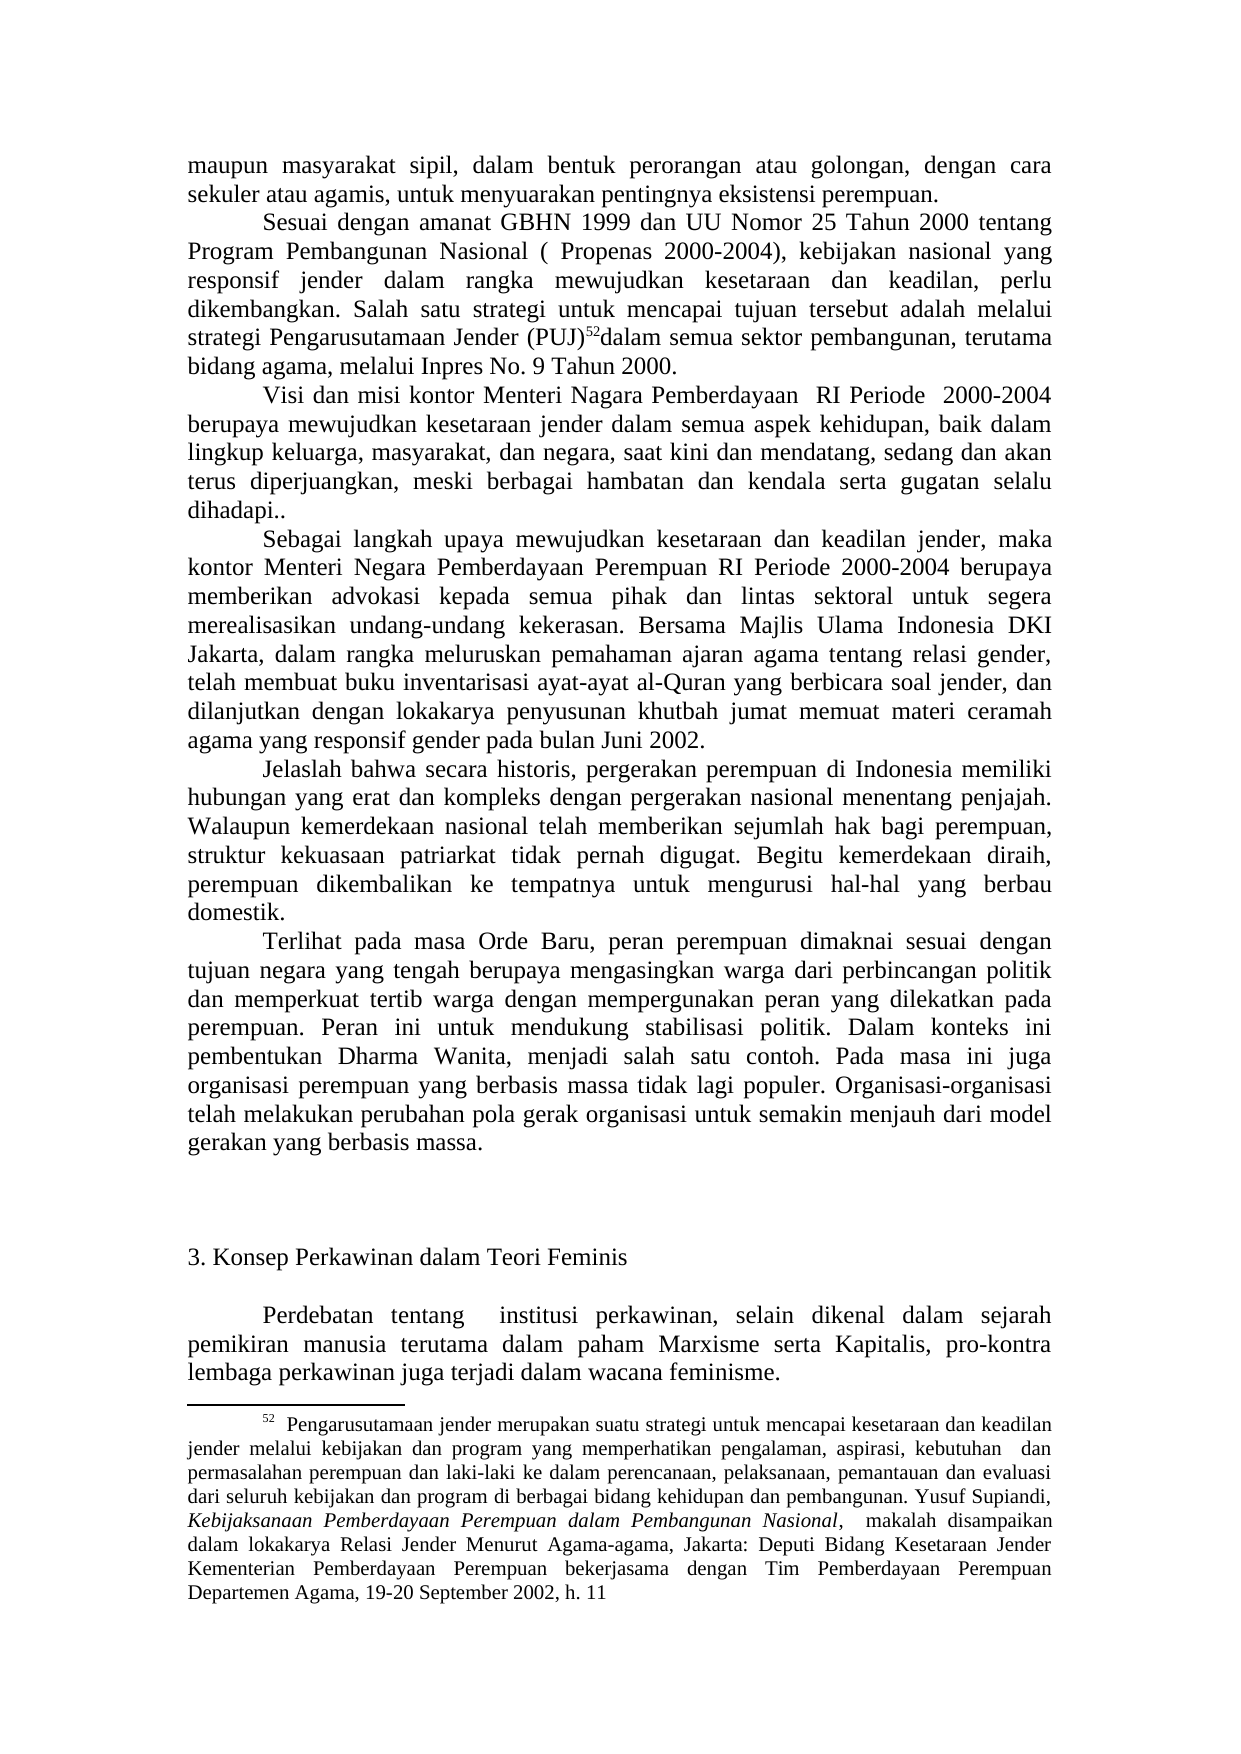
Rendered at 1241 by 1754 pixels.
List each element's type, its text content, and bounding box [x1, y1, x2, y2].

subtitle Perdebatan tentang institusi perkawinan, selain dikenal dalam sejarah pemikiran manusia terutama dalam paham Marxisme serta Kapitalis, pro-kontra lembaga perkawinan juga terjadi dalam wacana feminisme. [187, 1300, 1053, 1386]
subtitle Jelaslah bahwa secara historis, pergerakan perempuan di Indonesia memiliki hubungan yang erat dan kompleks dengan pergerakan nasional menentang penjajah. Walaupun kemerdekaan nasional telah memberikan sejumlah hak bagi perempuan, struktur kekuasaan patriarkat tidak pernah digugat. Begitu kemerdekaan diraih, perempuan dikembalikan ke tempatnya untuk mengurusi hal-hal yang berbau domestik. [187, 754, 1053, 926]
subtitle Sebagai langkah upaya mewujudkan kesetaraan dan keadilan jender, maka kontor Menteri Negara Pemberdayaan Perempuan RI Periode 2000-2004 berupaya memberikan advokasi kepada semua pihak dan lintas sektoral untuk segera merealisasikan undang-undang kekerasan. Bersama Majlis Ulama Indonesia DKI Jakarta, dalam rangka meluruskan pemahaman ajaran agama tentang relasi gender, telah membuat buku inventarisasi ayat-ayat al-Quran yang berbicara soal jender, dan dilanjutkan dengan lokakarya penyusunan khutbah jumat memuat materi ceramah agama yang responsif gender pada bulan Juni 2002. [187, 524, 1053, 754]
subtitle Terlihat pada masa Orde Baru, peran perempuan dimaknai sesuai dengan tujuan negara yang tengah berupaya mengasingkan warga dari perbincangan politik dan memperkuat tertib warga dengan mempergunakan peran yang dilekatkan pada perempuan. Peran ini untuk mendukung stabilisasi politik. Dalam konteks ini pembentukan Dharma Wanita, menjadi salah satu contoh. Pada masa ini juga organisasi perempuan yang berbasis massa tidak lagi populer. Organisasi-organisasi telah melakukan perubahan pola gerak organisasi untuk semakin menjauh dari model gerakan yang berbasis massa. [187, 926, 1053, 1156]
subtitle Sesuai dengan amanat GBHN 1999 dan UU Nomor 25 Tahun 2000 tentang Program Pembangunan Nasional ( Propenas 2000-2004), kebijakan nasional yang responsif jender dalam rangka mewujudkan kesetaraan dan keadilan, perlu dikembangkan. Salah satu strategi untuk mencapai tujuan tersebut adalah melalui strategi Pengarusutamaan Jender (PUJ)dalam semua sektor pembangunan, terutama bidang agama, melalui Inpres No. 9 Tahun 2000. [187, 207, 1053, 380]
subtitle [187, 150, 1053, 207]
subtitle Visi dan misi kontor Menteri Nagara Pemberdayaan RI Periode 2000-2004 berupaya mewujudkan kesetaraan jender dalam semua aspek kehidupan, baik dalam lingkup keluarga, masyarakat, dan negara, saat kini dan mendatang, sedang dan akan terus diperjuangkan, meski berbagai hambatan dan kendala serta gugatan selalu dihadapi.. [187, 380, 1053, 524]
subtitle Konsep Perkawinan dalam Teori Feminis [187, 1242, 1053, 1271]
